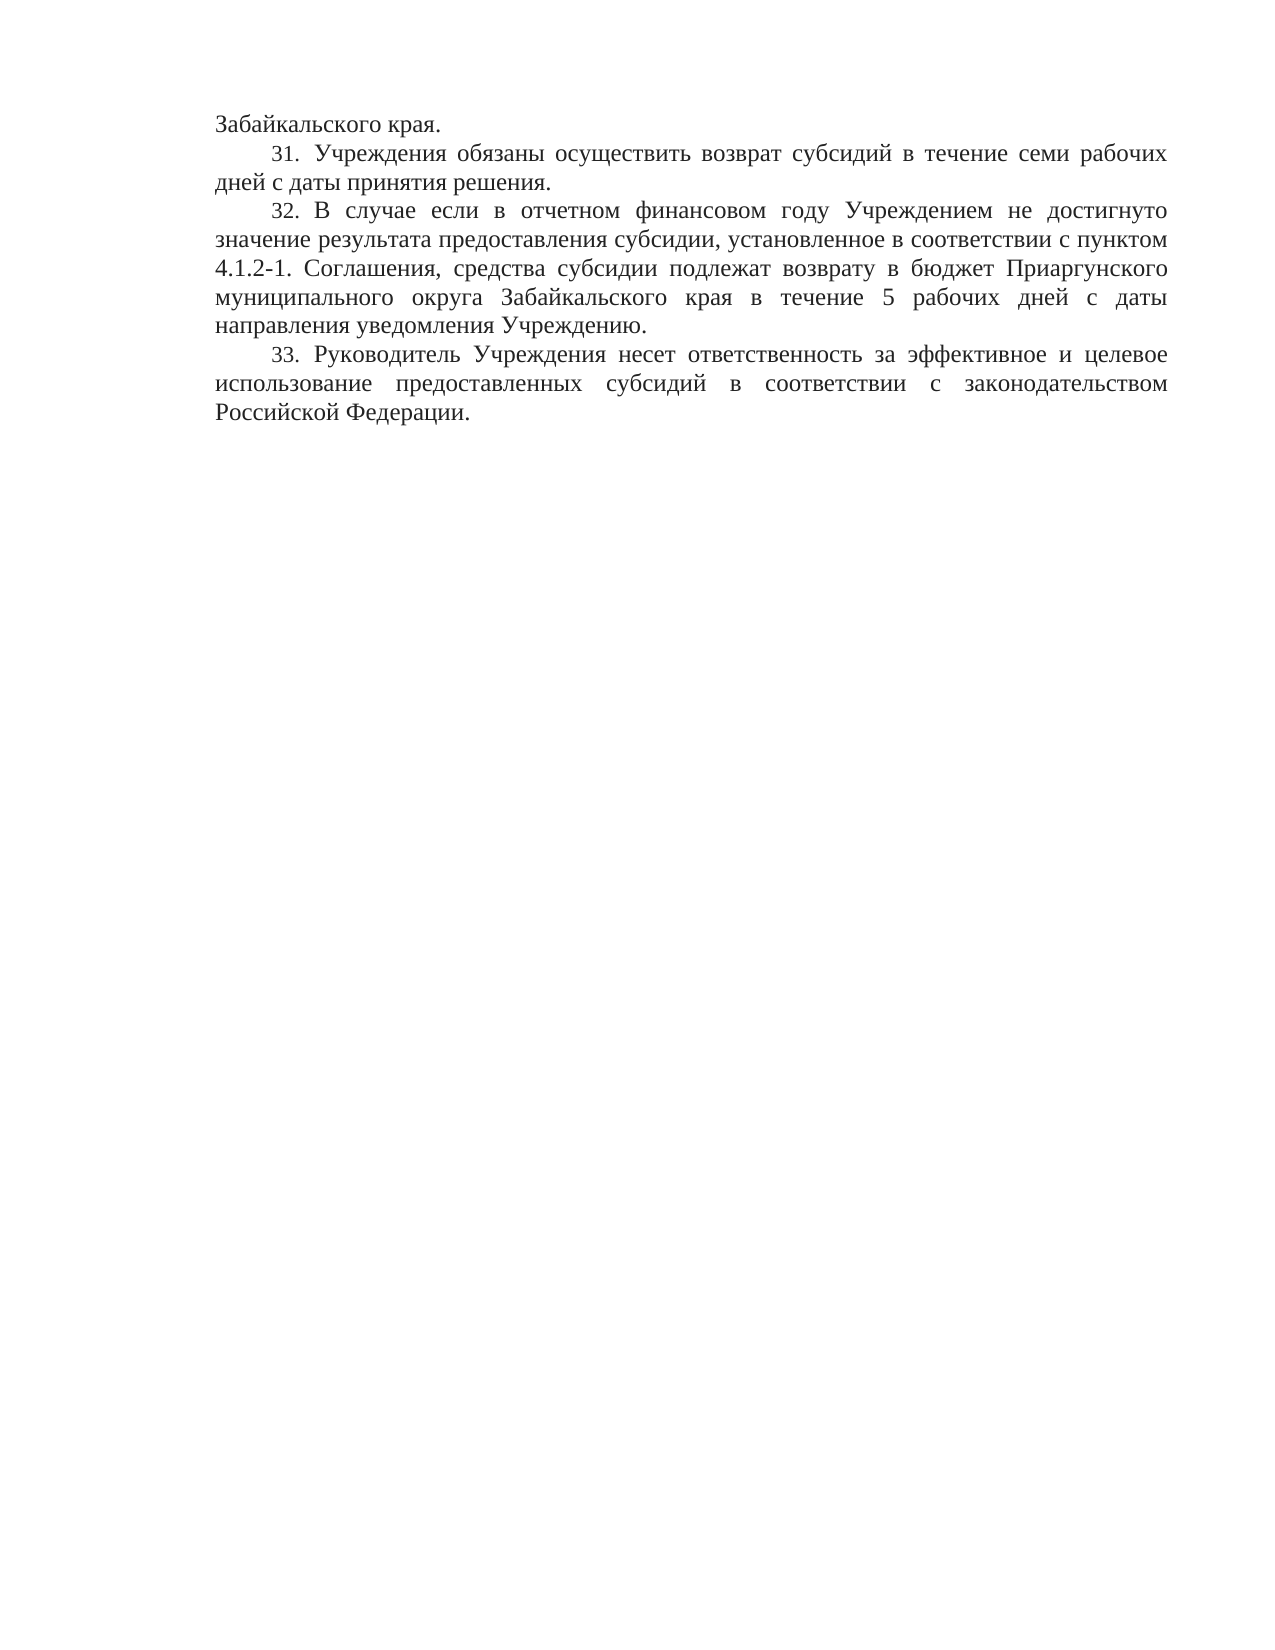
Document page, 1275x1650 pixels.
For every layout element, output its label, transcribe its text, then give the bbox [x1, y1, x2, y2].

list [215, 109, 1168, 138]
list Руководитель Учреждения несет ответственность за эффективное и целевое использование предоставленных субсидий в соответствии с законодательством Российской Федерации. [215, 339, 1168, 425]
list Учреждения обязаны осуществить возврат субсидий в течение семи рабочих дней с даты принятия решения. [215, 138, 1168, 195]
list В случае если в отчетном финансовом году Учреждением не достигнуто значение результата предоставления субсидии, установленное в соответствии с пунктом 4.1.2-1. Соглашения, средства субсидии подлежат возврату в бюджет Приаргунского муниципального округа Забайкальского края в течение 5 рабочих дней с даты направления уведомления Учреждению. [215, 195, 1168, 339]
